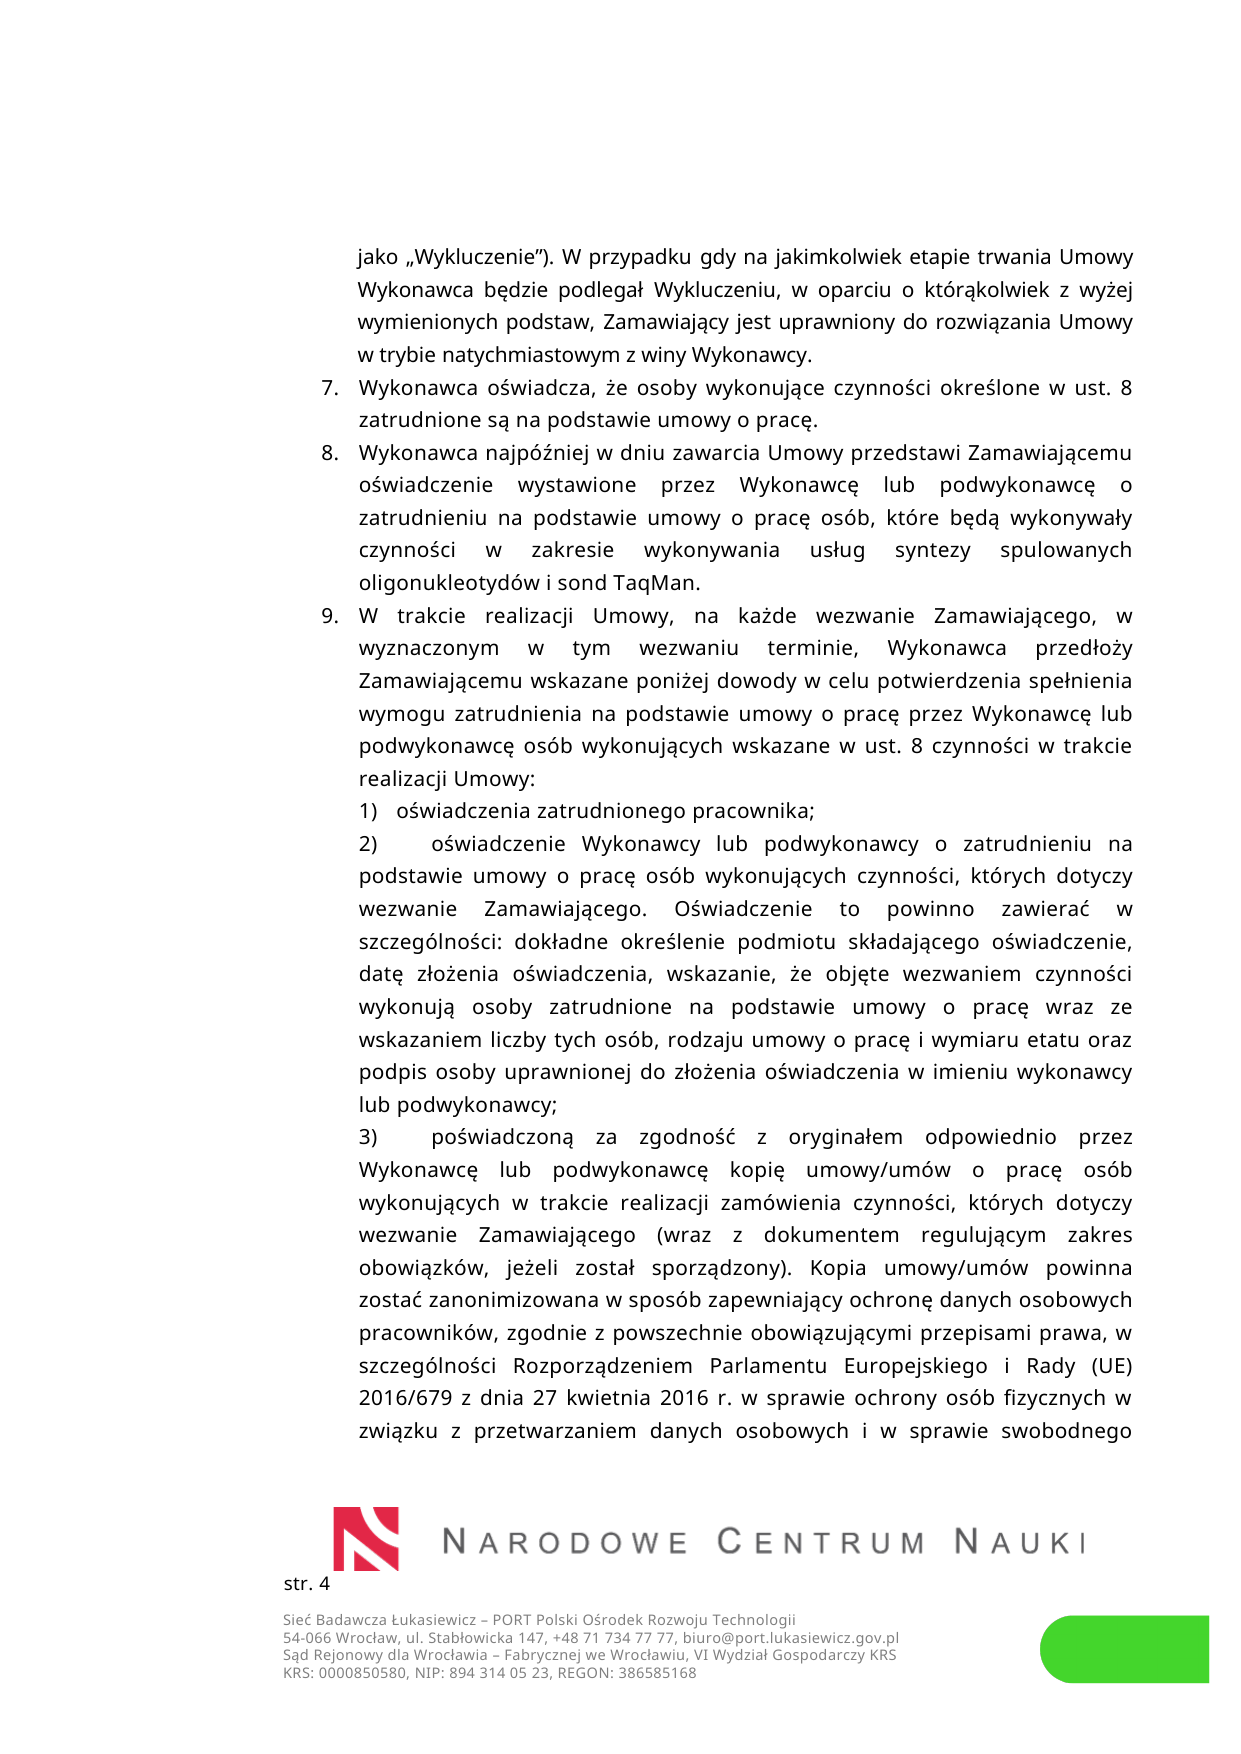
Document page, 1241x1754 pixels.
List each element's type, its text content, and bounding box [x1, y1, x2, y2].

list oświadczenia zatrudnionego pracownika; [358, 796, 1134, 825]
list Wykonawca najpóźniej w dniu zawarcia Umowy przedstawi Zamawiającemu oświadczenie wystawione przez Wykonawcę lub podwykonawcę o zatrudnieniu na podstawie umowy o pracę osób, które będą wykonywały czynności w zakresie wykonywania usług syntezy spulowanych oligonukleotydów i sond TaqMan. [321, 438, 1134, 597]
text 2) oświadczenie Wykonawcy lub podwykonawcy o zatrudnieniu na podstawie umowy o pracę osób wykonujących czynności, których dotyczy wezwanie Zamawiającego. Oświadczenie to powinno zawierać w szczególności: dokładne określenie podmiotu składającego oświadczenie, datę złożenia oświadczenia, wskazanie, że objęte wezwaniem czynności wykonują osoby zatrudnione na podstawie umowy o pracę wraz ze wskazaniem liczby tych osób, rodzaju umowy o pracę i wymiaru etatu oraz podpis osoby uprawnionej do złożenia oświadczenia w imieniu wykonawcy lub podwykonawcy; [358, 829, 1134, 1118]
picture [1036, 1611, 1239, 1752]
list Wykonawca oświadcza, że osoby wykonujące czynności określone w ust. 8 zatrudnione są na podstawie umowy o pracę. [321, 373, 1134, 434]
list W trakcie realizacji Umowy, na każde wezwanie Zamawiającego, w wyznaczonym w tym wezwaniu terminie, Wykonawca przedłoży Zamawiającemu wskazane poniżej dowody w celu potwierdzenia spełnienia wymogu zatrudnienia na podstawie umowy o pracę przez Wykonawcę lub podwykonawcę osób wykonujących wskazane w ust. 8 czynności w trakcie realizacji Umowy: [321, 601, 1134, 792]
picture [333, 1507, 1084, 1571]
